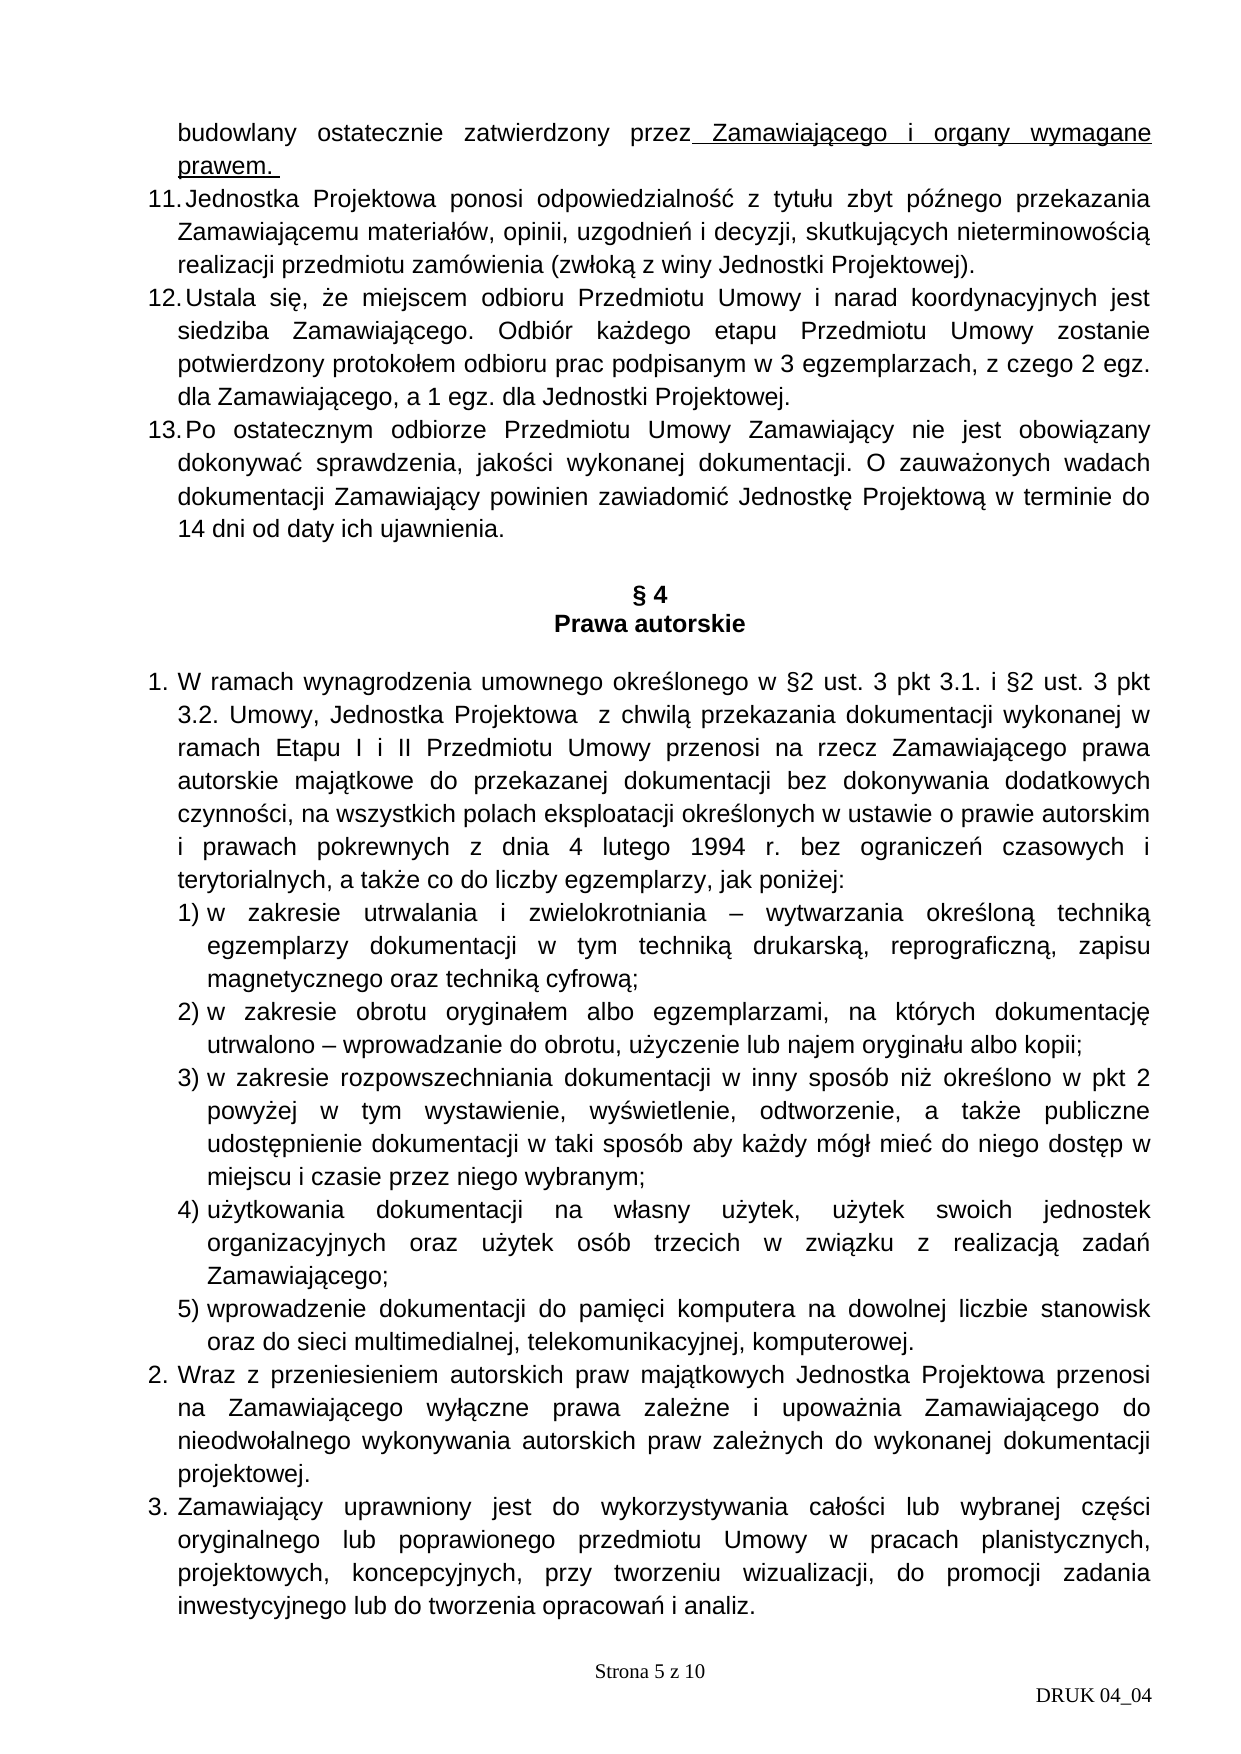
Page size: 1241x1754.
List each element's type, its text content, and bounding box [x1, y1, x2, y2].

list wprowadzenie dokumentacji do pamięci komputera na dowolnej liczbie stanowisk oraz do sieci multimedialnej, telekomunikacyjnej, komputerowej. [177, 1294, 1152, 1356]
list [148, 118, 1152, 180]
list w zakresie utrwalania i zwielokrotniania – wytwarzania określoną techniką egzemplarzy dokumentacji w tym techniką drukarską, reprograficzną, zapisu magnetycznego oraz techniką cyfrową; [177, 898, 1152, 993]
list Wraz z przeniesieniem autorskich praw majątkowych Jednostka Projektowa przenosi na Zamawiającego wyłączne prawa zależne i upoważnia Zamawiającego do nieodwołalnego wykonywania autorskich praw zależnych do wykonanej dokumentacji projektowej. [148, 1360, 1152, 1488]
list Jednostka Projektowa ponosi odpowiedzialność z tytułu zbyt późnego przekazania Zamawiającemu materiałów, opinii, uzgodnień i decyzji, skutkujących nieterminowością realizacji przedmiotu zamówienia (zwłoką z winy Jednostki Projektowej). [148, 184, 1152, 279]
text § 4 [148, 581, 1152, 609]
list użytkowania dokumentacji na własny użytek, użytek swoich jednostek organizacyjnych oraz użytek osób trzecich w związku z realizacją zadań Zamawiającego; [177, 1195, 1152, 1290]
list Zamawiający uprawniony jest do wykorzystywania całości lub wybranej części oryginalnego lub poprawionego przedmiotu Umowy w pracach planistycznych, projektowych, koncepcyjnych, przy tworzeniu wizualizacji, do promocji zadania inwestycyjnego lub do tworzenia opracowań i analiz. [148, 1492, 1152, 1620]
list Po ostatecznym odbiorze Przedmiotu Umowy Zamawiający nie jest obowiązany dokonywać sprawdzenia, jakości wykonanej dokumentacji. O zauważonych wadach dokumentacji Zamawiający powinien zawiadomić Jednostkę Projektową w terminie do 14 dni od daty ich ujawnienia. [148, 415, 1152, 543]
list w zakresie obrotu oryginałem albo egzemplarzami, na których dokumentację utrwalono – wprowadzanie do obrotu, użyczenie lub najem oryginału albo kopii; [177, 997, 1152, 1059]
list w zakresie rozpowszechniania dokumentacji w inny sposób niż określono w pkt 2 powyżej w tym wystawienie, wyświetlenie, odtworzenie, a także publiczne udostępnienie dokumentacji w taki sposób aby każdy mógł mieć do niego dostęp w miejscu i czasie przez niego wybranym; [177, 1063, 1152, 1191]
list W ramach wynagrodzenia umownego określonego w §2 ust. 3 pkt 3.1. i §2 ust. 3 pkt 3.2. Umowy, Jednostka Projektowa z chwilą przekazania dokumentacji wykonanej w ramach Etapu I i II Przedmiotu Umowy przenosi na rzecz Zamawiającego prawa autorskie majątkowe do przekazanej dokumentacji bez dokonywania dodatkowych czynności, na wszystkich polach eksploatacji określonych w ustawie o prawie autorskim i prawach pokrewnych z dnia 4 lutego 1994 r. bez ograniczeń czasowych i terytorialnych, a także co do liczby egzemplarzy, jak poniżej: [148, 667, 1152, 894]
text Prawa autorskie [148, 609, 1152, 638]
list Ustala się, że miejscem odbioru Przedmiotu Umowy i narad koordynacyjnych jest siedziba Zamawiającego. Odbiór każdego etapu Przedmiotu Umowy zostanie potwierdzony protokołem odbioru prac podpisanym w 3 egzemplarzach, z czego 2 egz. dla Zamawiającego, a 1 egz. dla Jednostki Projektowej. [148, 283, 1152, 411]
